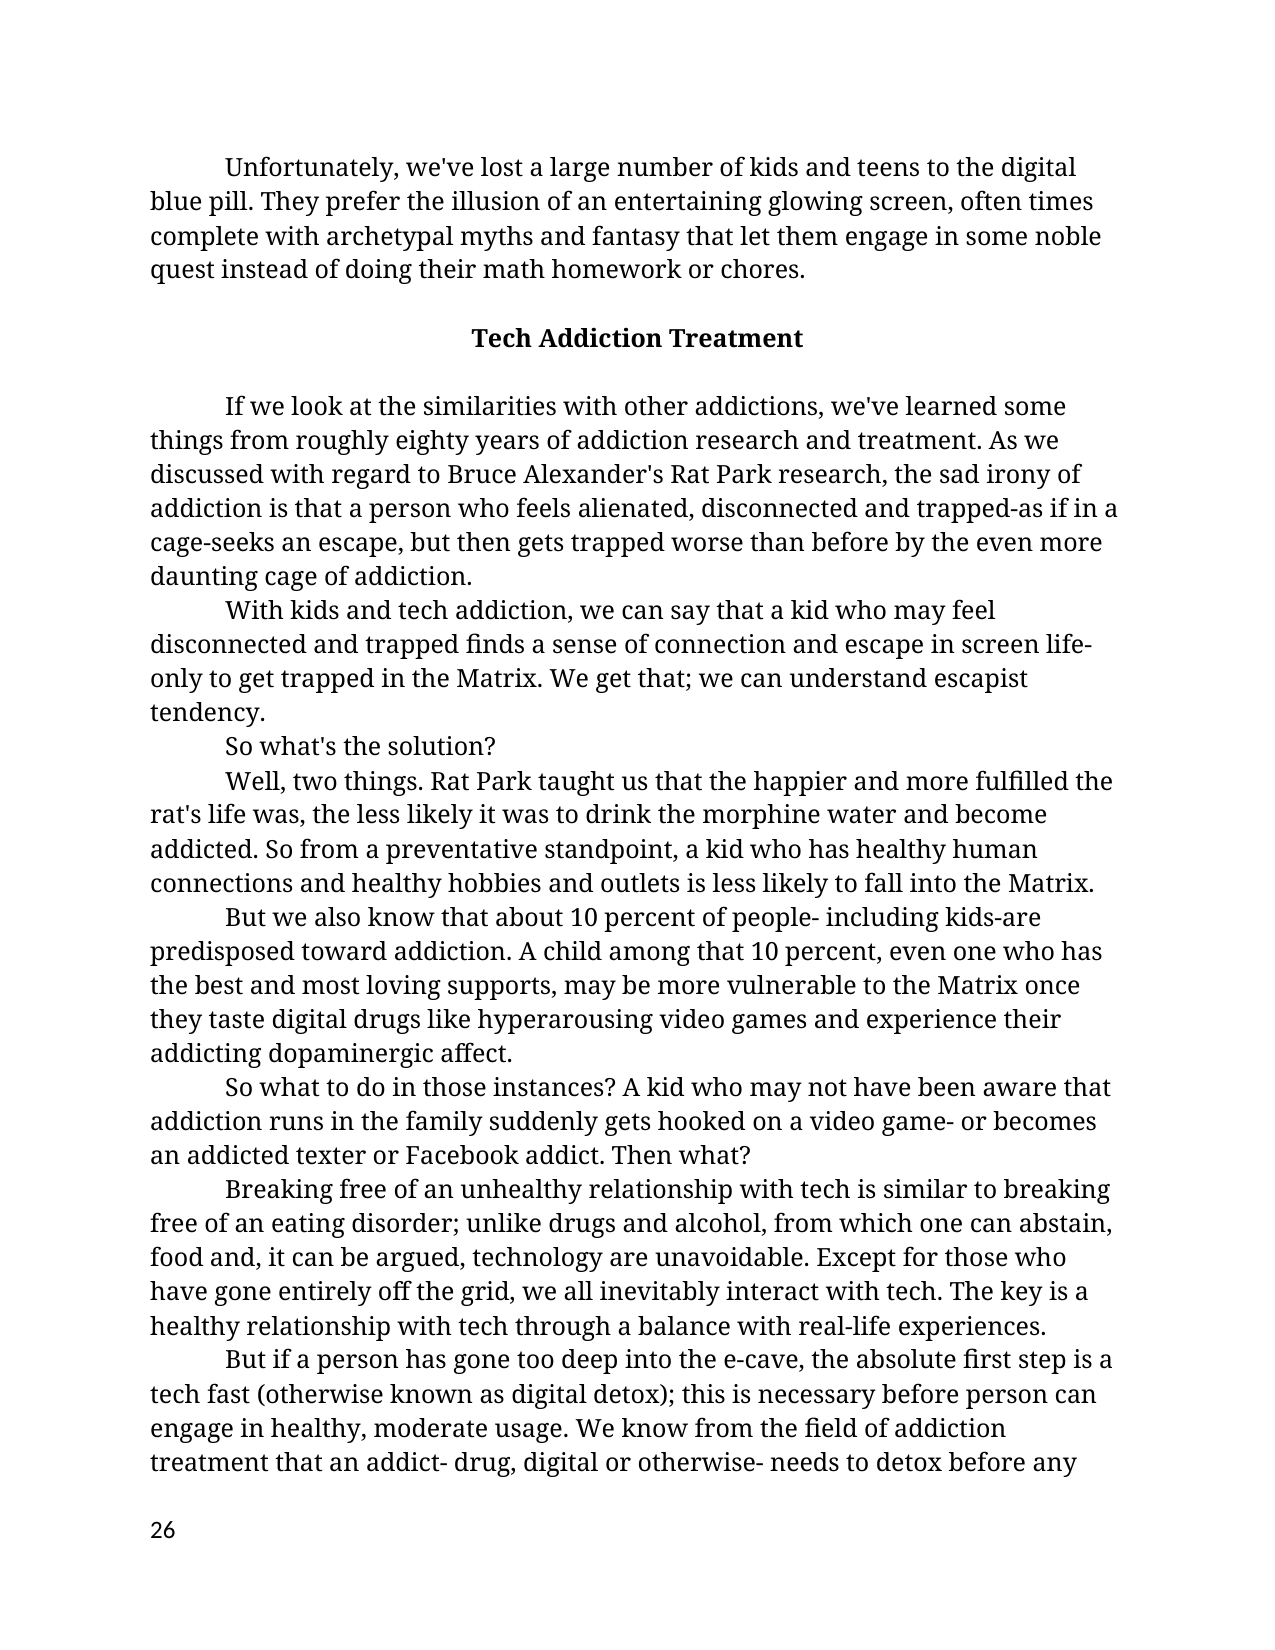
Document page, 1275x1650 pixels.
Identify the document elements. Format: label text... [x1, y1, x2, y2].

text So what to do in those instances? A kid who may not have been aware that addiction runs in the family suddenly gets hooked on a video game- or becomes an addicted texter or Facebook addict. Then what? [150, 1070, 1125, 1172]
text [150, 1342, 1125, 1478]
text But we also know that about 10 percent of people- including kids-are predisposed toward addiction. A child among that 10 percent, even one who has the best and most loving supports, may be more vulnerable to the Matrix once they taste digital drugs like hyperarousing video games and experience their addicting dopaminergic affect. [150, 899, 1125, 1070]
text Breaking free of an unhealthy relationship with tech is similar to breaking free of an eating disorder; unlike drugs and alcohol, from which one can abstain, food and, it can be argued, technology are unavoidable. Except for those who have gone entirely off the grid, we all inevitably interact with tech. The key is a healthy relationship with tech through a balance with real-life experiences. [150, 1172, 1125, 1342]
text With kids and tech addiction, we can say that a kid who may feel disconnected and trapped finds a sense of connection and escape in screen life- only to get trapped in the Matrix. We get that; we can understand escapist tendency. [150, 593, 1125, 729]
text Tech Addiction Treatment [150, 320, 1125, 354]
text Well, two things. Rat Park taught us that the happier and more fulfilled the rat's life was, the less likely it was to drink the morphine water and become addicted. So from a preventative standpoint, a kid who has healthy human connections and healthy hobbies and outlets is less likely to fall into the Matrix. [150, 763, 1125, 899]
text Unfortunately, we've lost a large number of kids and teens to the digital blue pill. They prefer the illusion of an entertaining glowing screen, often times complete with archetypal myths and fantasy that let them engage in some noble quest instead of doing their math homework or chores. [150, 150, 1125, 286]
text If we look at the similarities with other addictions, we've learned some things from roughly eighty years of addiction research and treatment. As we discussed with regard to Bruce Alexander's Rat Park research, the sad irony of addiction is that a person who feels alienated, disconnected and trapped-as if in a cage-seeks an escape, but then gets trapped worse than before by the even more daunting cage of addiction. [150, 388, 1125, 593]
text So what's the solution? [150, 729, 1125, 763]
